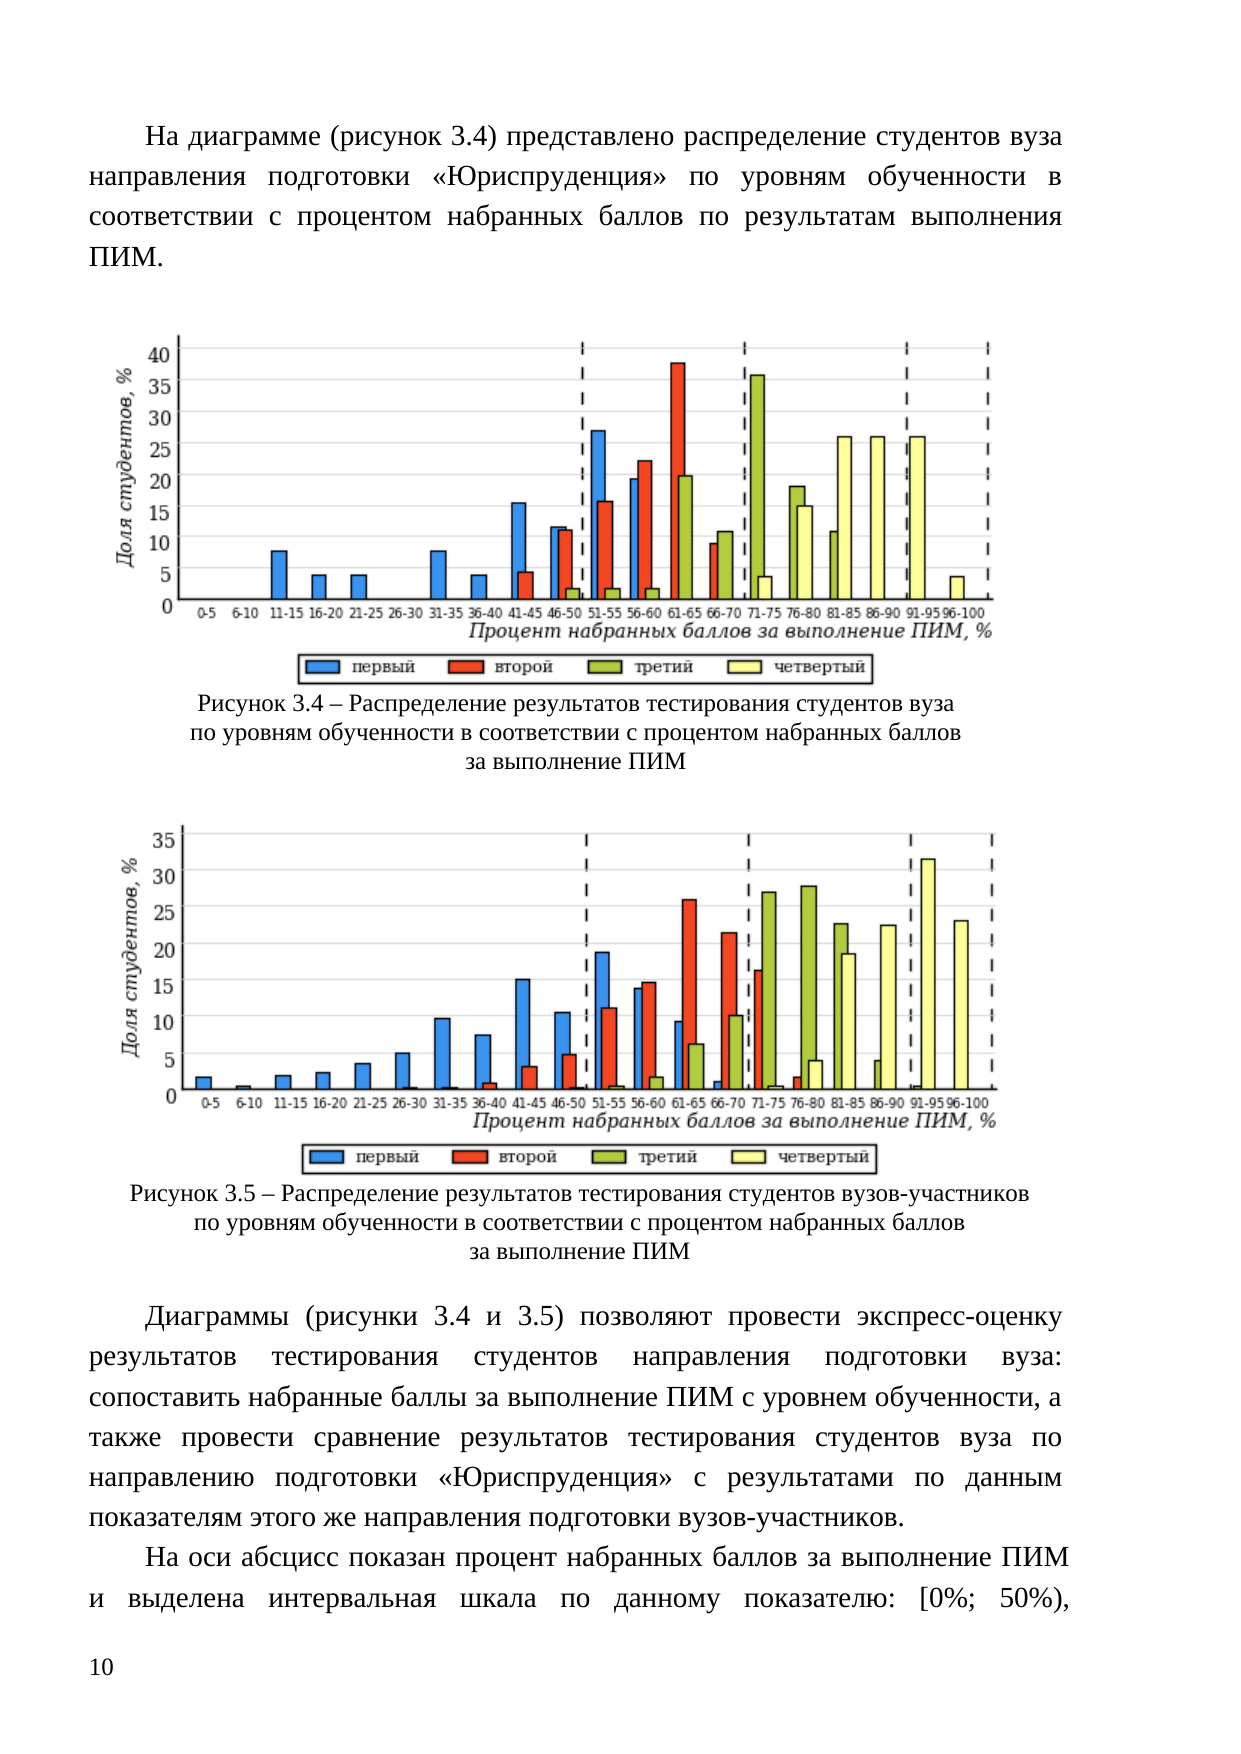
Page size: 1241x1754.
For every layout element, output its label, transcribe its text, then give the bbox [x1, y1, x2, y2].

text Диаграммы (рисунки 3.4 и 3.5) позволяют провести экспресс-оценку результатов тестирования студентов направления подготовки вуза: сопоставить набранные баллы за выполнение ПИМ с уровнем обученности, а также провести сравнение результатов тестирования студентов вуза по направлению подготовки «Юриспруденция» с результатами по данным показателям этого же направления подготовки вузов-участников. [88, 1298, 1063, 1533]
picture [103, 313, 1049, 689]
picture [107, 803, 1053, 1179]
text На диаграмме (рисунок 3.4) представлено распределение студентов вуза направления подготовки «Юриспруденция» по уровням обученности в соответствии с процентом набранных баллов по результатам выполнения ПИМ. [88, 118, 1063, 272]
